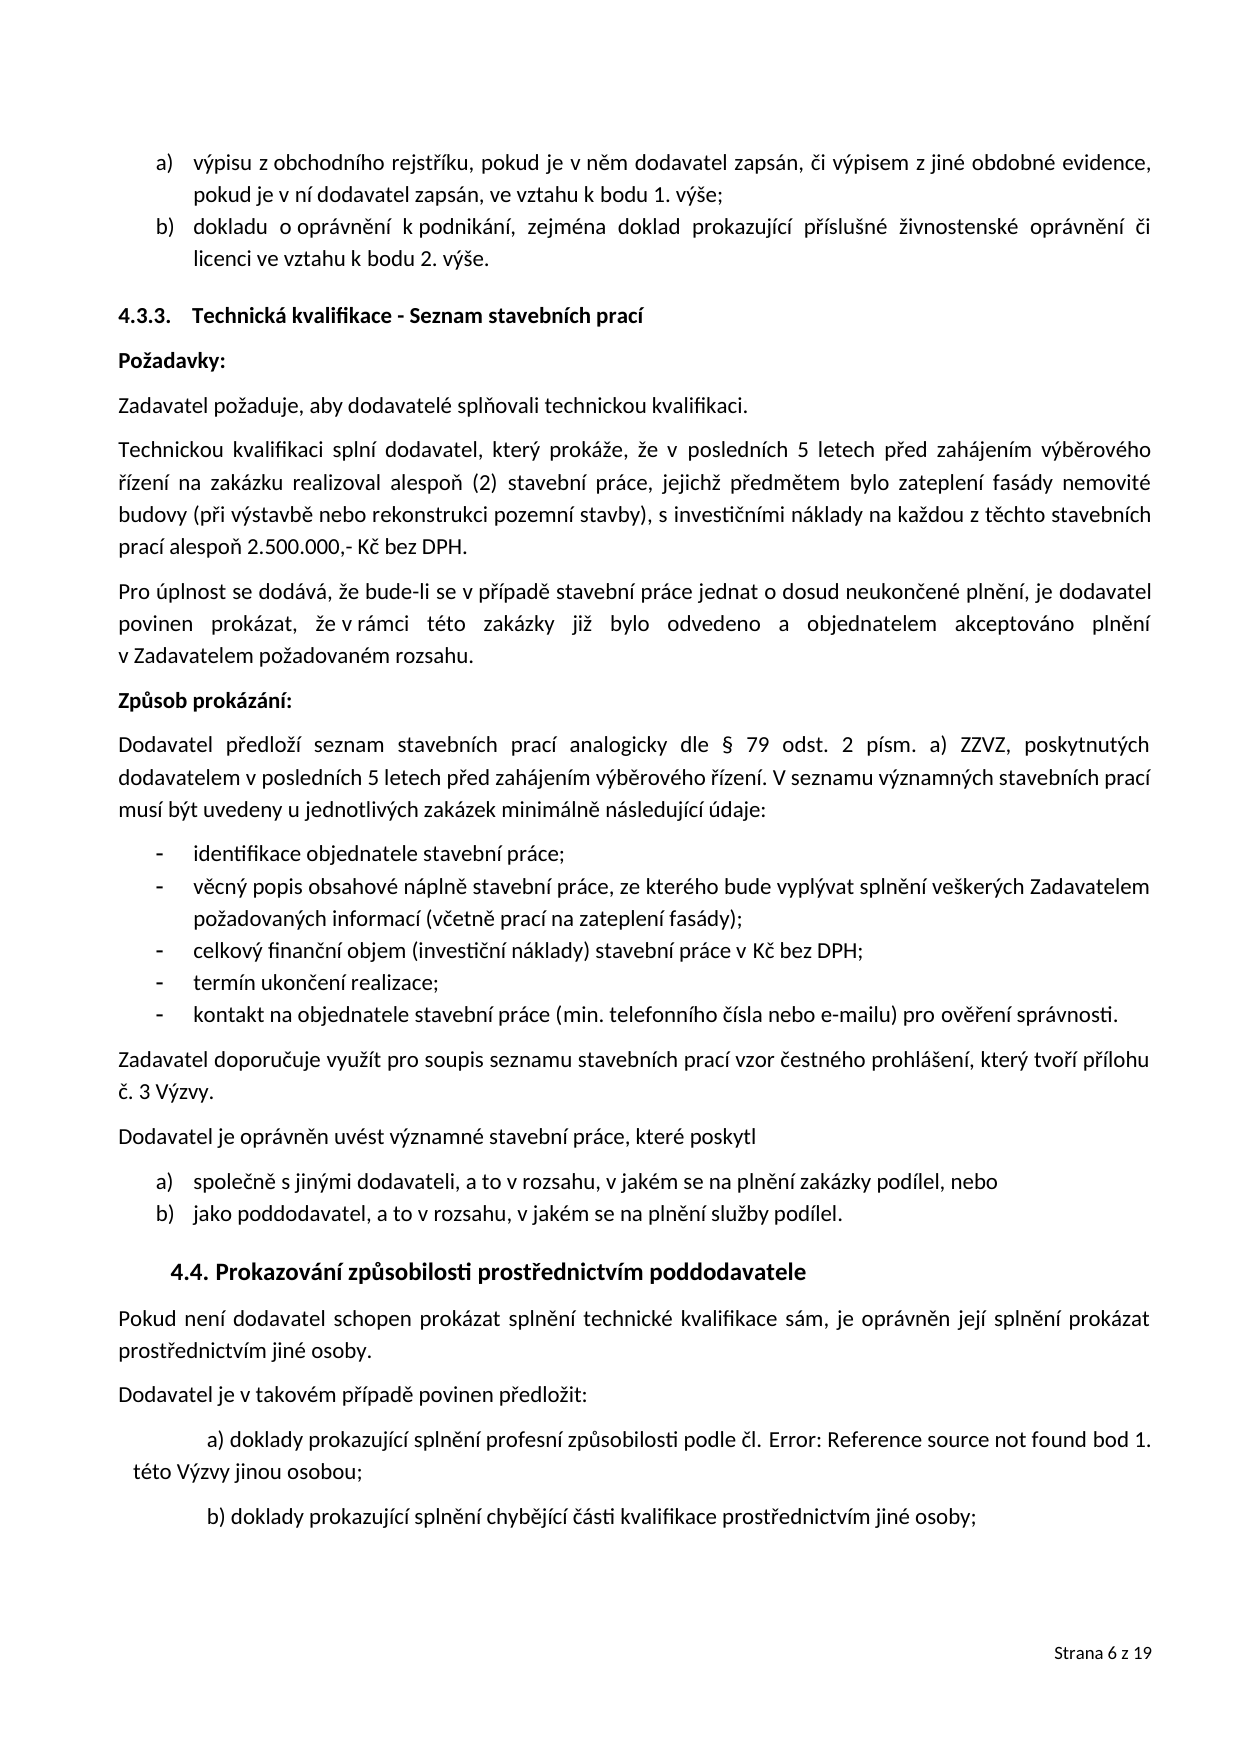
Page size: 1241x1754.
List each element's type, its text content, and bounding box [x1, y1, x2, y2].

list dokladu o oprávnění k podnikání, zejména doklad prokazující příslušné živnostenské oprávnění či licenci ve vztahu k bodu 2. výše. [156, 212, 1152, 272]
text Požadavky: [118, 346, 1152, 374]
list identifikace objednatele stavební práce; [156, 839, 1152, 868]
subtitle Prokazování způsobilosti prostřednictvím poddodavatele [170, 1256, 1152, 1287]
text Dodavatel je oprávněn uvést významné stavební práce, které poskytl [118, 1122, 1152, 1150]
text Zadavatel požaduje, aby dodavatelé splňovali technickou kvalifikaci. [118, 391, 1152, 419]
text b) doklady prokazující splnění chybějící části kvalifikace prostřednictvím jiné osoby; [133, 1502, 1152, 1530]
list celkový finanční objem (investiční náklady) stavební práce v Kč bez DPH; [156, 936, 1152, 964]
list společně s jinými dodavateli, a to v rozsahu, v jakém se na plnění zakázky podílel, nebo [156, 1167, 1152, 1195]
list jako poddodavatel, a to v rozsahu, v jakém se na plnění služby podílel. [156, 1199, 1152, 1227]
list kontakt na objednatele stavební práce (min. telefonního čísla nebo e-mailu) pro ověření správnosti. [156, 1001, 1152, 1028]
list výpisu z obchodního rejstříku, pokud je v něm dodavatel zapsán, či výpisem z jiné obdobné evidence, pokud je v ní dodavatel zapsán, ve vztahu k bodu 1. výše; [156, 148, 1152, 208]
subtitle Technická kvalifikace - Seznam stavebních prací [118, 301, 1152, 329]
list termín ukončení realizace; [156, 968, 1152, 996]
text Zadavatel doporučuje využít pro soupis seznamu stavebních prací vzor čestného prohlášení, který tvoří přílohu č. 3 Výzvy. [118, 1045, 1152, 1105]
text Pokud není dodavatel schopen prokázat splnění technické kvalifikace sám, je oprávněn její splnění prokázat prostřednictvím jiné osoby. [118, 1304, 1152, 1364]
text Technickou kvalifikaci splní dodavatel, který prokáže, že v posledních 5 letech před zahájením výběrového řízení na zakázku realizoval alespoň (2) stavební práce, jejichž předmětem bylo zateplení fasády nemovité budovy (při výstavbě nebo rekonstrukci pozemní stavby), s investičními náklady na každou z těchto stavebních prací alespoň 2.500.000,- Kč bez DPH. [118, 436, 1152, 560]
text Pro úplnost se dodává, že bude-li se v případě stavební práce jednat o dosud neukončené plnění, je dodavatel povinen prokázat, že v rámci této zakázky již bylo odvedeno a objednatelem akceptováno plnění v Zadavatelem požadovaném rozsahu. [118, 577, 1152, 669]
list věcný popis obsahové náplně stavební práce, ze kterého bude vyplývat splnění veškerých Zadavatelem požadovaných informací (včetně prací na zateplení fasády); [156, 872, 1152, 932]
text Dodavatel předloží seznam stavebních prací analogicky dle § 79 odst. 2 písm. a) ZZVZ, poskytnutých dodavatelem v posledních 5 letech před zahájením výběrového řízení. V seznamu významných stavebních prací musí být uvedeny u jednotlivých zakázek minimálně následující údaje: [118, 731, 1152, 823]
text Dodavatel je v takovém případě povinen předložit: [118, 1381, 1152, 1408]
text Způsob prokázání: [118, 686, 1152, 714]
